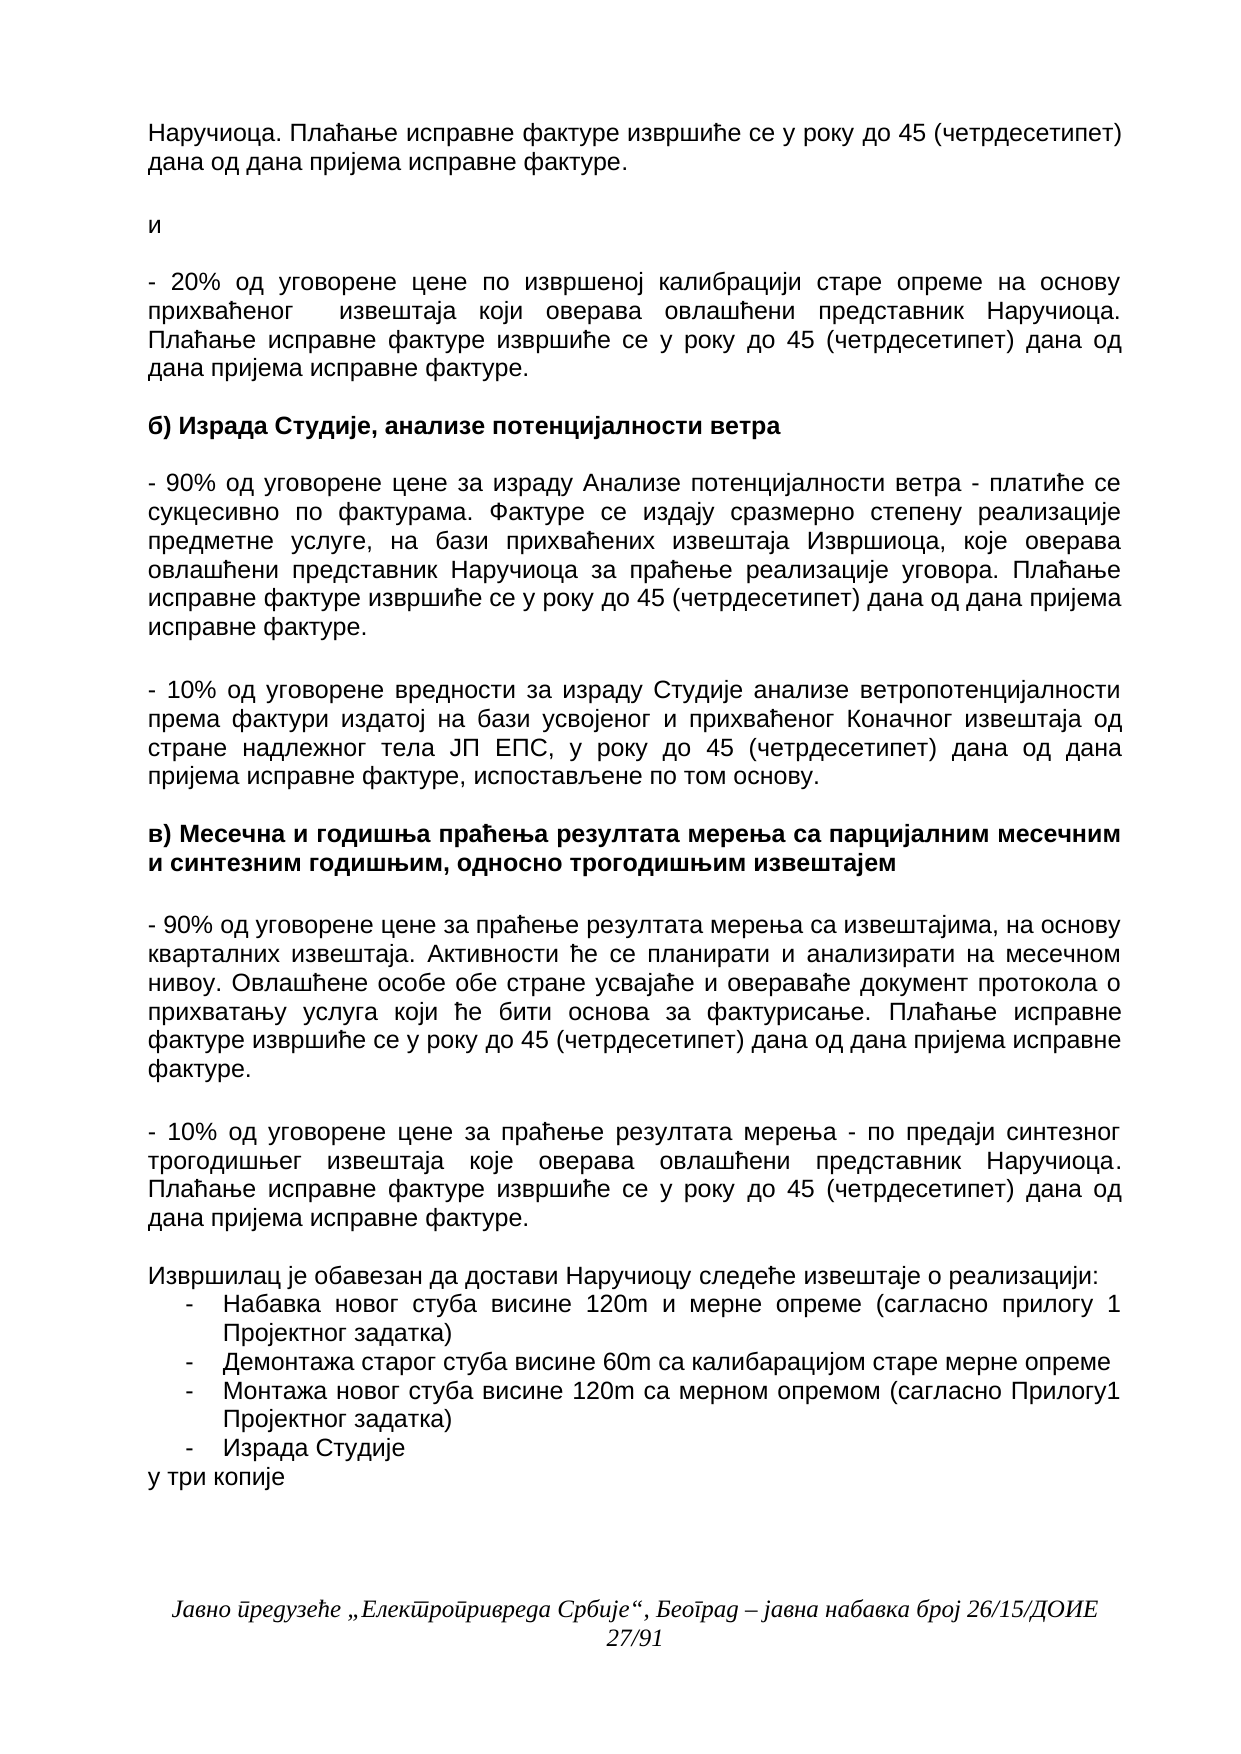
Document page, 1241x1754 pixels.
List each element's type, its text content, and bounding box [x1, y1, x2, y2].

text и [148, 210, 1122, 238]
text - 90% од уговорене цене за праћење резултата мерења са извештајима, на основу кварталних извештаја. Активности ће се планирати и анализирати на месечном нивоу. Овлашћене особе обе стране усвајаће и овераваће документ протокола о прихватању услуга који ће бити основа за фактурисање. Плаћање исправне фактуре извршиће се у року до 45 (четрдесетипет) дана од дана пријема исправне фактуре. [148, 910, 1122, 1083]
text в) Месечна и годишња праћења резултата мерења са парцијалним месечним и синтезним годишњим, односно трогодишњим извештајем [148, 819, 1122, 876]
list Монтажа новог стуба висине 120m са мерном опремом (сагласно Прилогу1 Пројектног задатка) [185, 1376, 1122, 1433]
text - 10% од уговорене цене за праћење резултата мерења - по предаји синтезног трогодишњег извештаја које оверава овлашћени представник Наручиоца. Плаћање исправне фактуре извршиће се у року до 45 (четрдесетипет) дана од дана пријема исправне фактуре. [148, 1117, 1122, 1232]
text у три копије [148, 1462, 1122, 1491]
list Израда Студије [185, 1433, 1122, 1462]
text б) Израда Студије, анализе потенцијалности ветра [148, 411, 1122, 440]
text - 90% од уговорене цене за израду Анализе потенцијалности ветра - платиће се сукцесивно по фактурама. Фактуре се издају сразмерно степену реализације предметне услуге, на бази прихваћених извештаја Извршиоца, које оверава овлашћени представник Наручиоца за праћење реализације уговора. Плаћање исправне фактуре извршиће се у року до 45 (четрдесетипет) дана од дана пријема исправне фактуре. [148, 468, 1122, 641]
text - 20% од уговорене цене по извршеној калибрацији старе опреме на основу прихваћеног извештаја који оверава овлашћени представник Наручиоца. Плаћање исправне фактуре извршиће се у року до 45 (четрдесетипет) дана од дана пријема исправне фактуре. [148, 267, 1122, 382]
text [148, 118, 1122, 176]
list Набавка новог стуба висине 120m и мерне опреме (сагласно прилогу 1 Пројектног задатка) [185, 1289, 1122, 1347]
text Извршилац је обавезан да достави Наручиоцу следеће извештаје о реализацији: [148, 1261, 1122, 1289]
text - 10% од уговорене вредности за израду Студије анализе ветропотенцијалности према фактури издатој на бази усвојеног и прихваћеног Коначног извештаја од стране надлежног тела ЈП ЕПС, у року до 45 (четрдесетипет) дана од дана пријема исправне фактуре, испостављене по том основу. [148, 675, 1122, 790]
list Демонтажа старог стуба висине 60m са калибарацијом старе мерне опреме [185, 1347, 1122, 1376]
